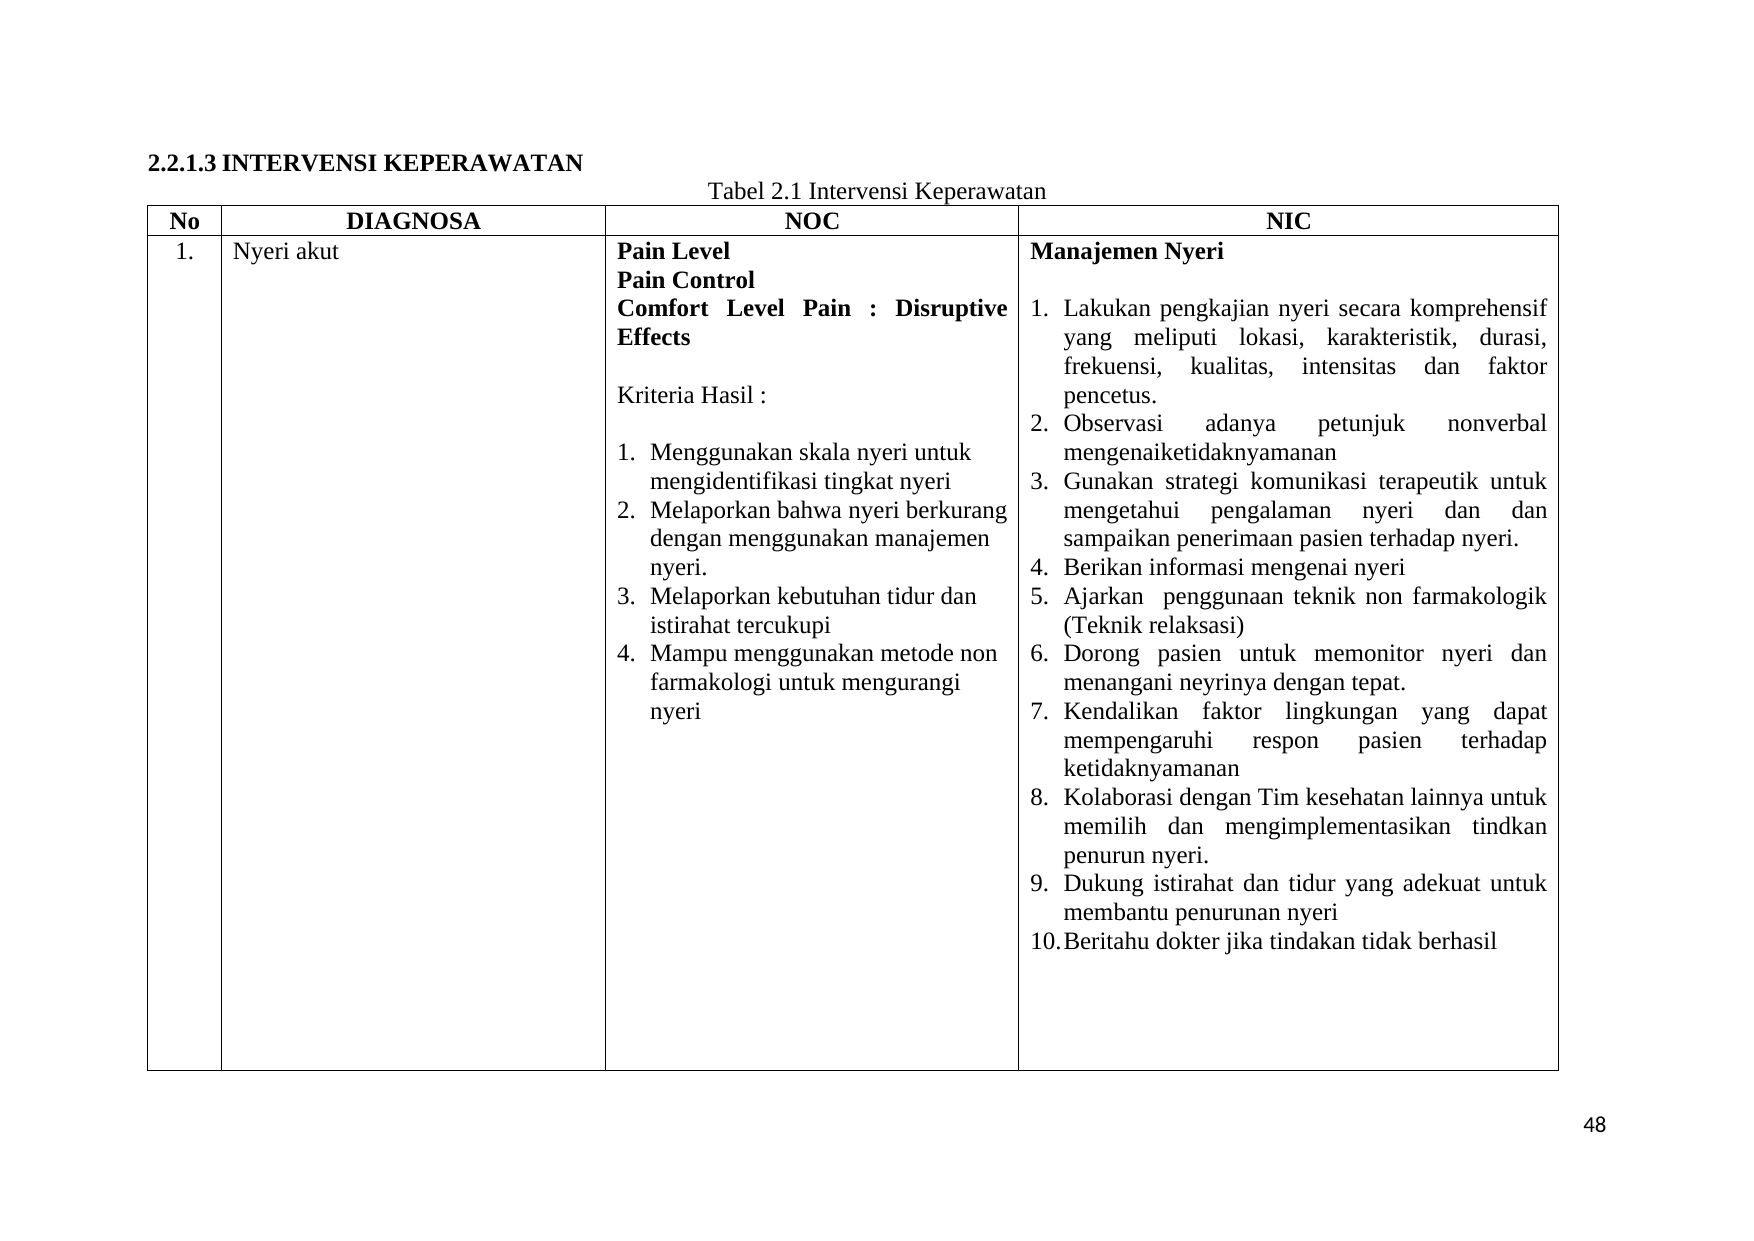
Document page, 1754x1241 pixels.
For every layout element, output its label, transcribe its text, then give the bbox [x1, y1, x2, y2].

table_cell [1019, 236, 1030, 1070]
list INTERVENSI KEPERAWATAN [148, 148, 1606, 176]
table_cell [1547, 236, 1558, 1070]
table_cell Pain Level Pain Control Comfort Level Pain : Disruptive Effects Kriteria Hasil : Menggunakan skala nyeri untuk mengidentifikasi tingkat nyeri Melaporkan bahwa nyeri berkurang dengan menggunakan manajemen nyeri. Melaporkan kebutuhan tidur dan istirahat tercukupi Mampu menggunakan metode non farmakologi untuk mengurangi nyeri [606, 236, 1018, 1070]
table_cell 1. [148, 236, 221, 1070]
table_cell Nyeri akut [222, 236, 605, 1070]
text Tabel 2.1 Intervensi Keperawatan [148, 176, 1606, 205]
